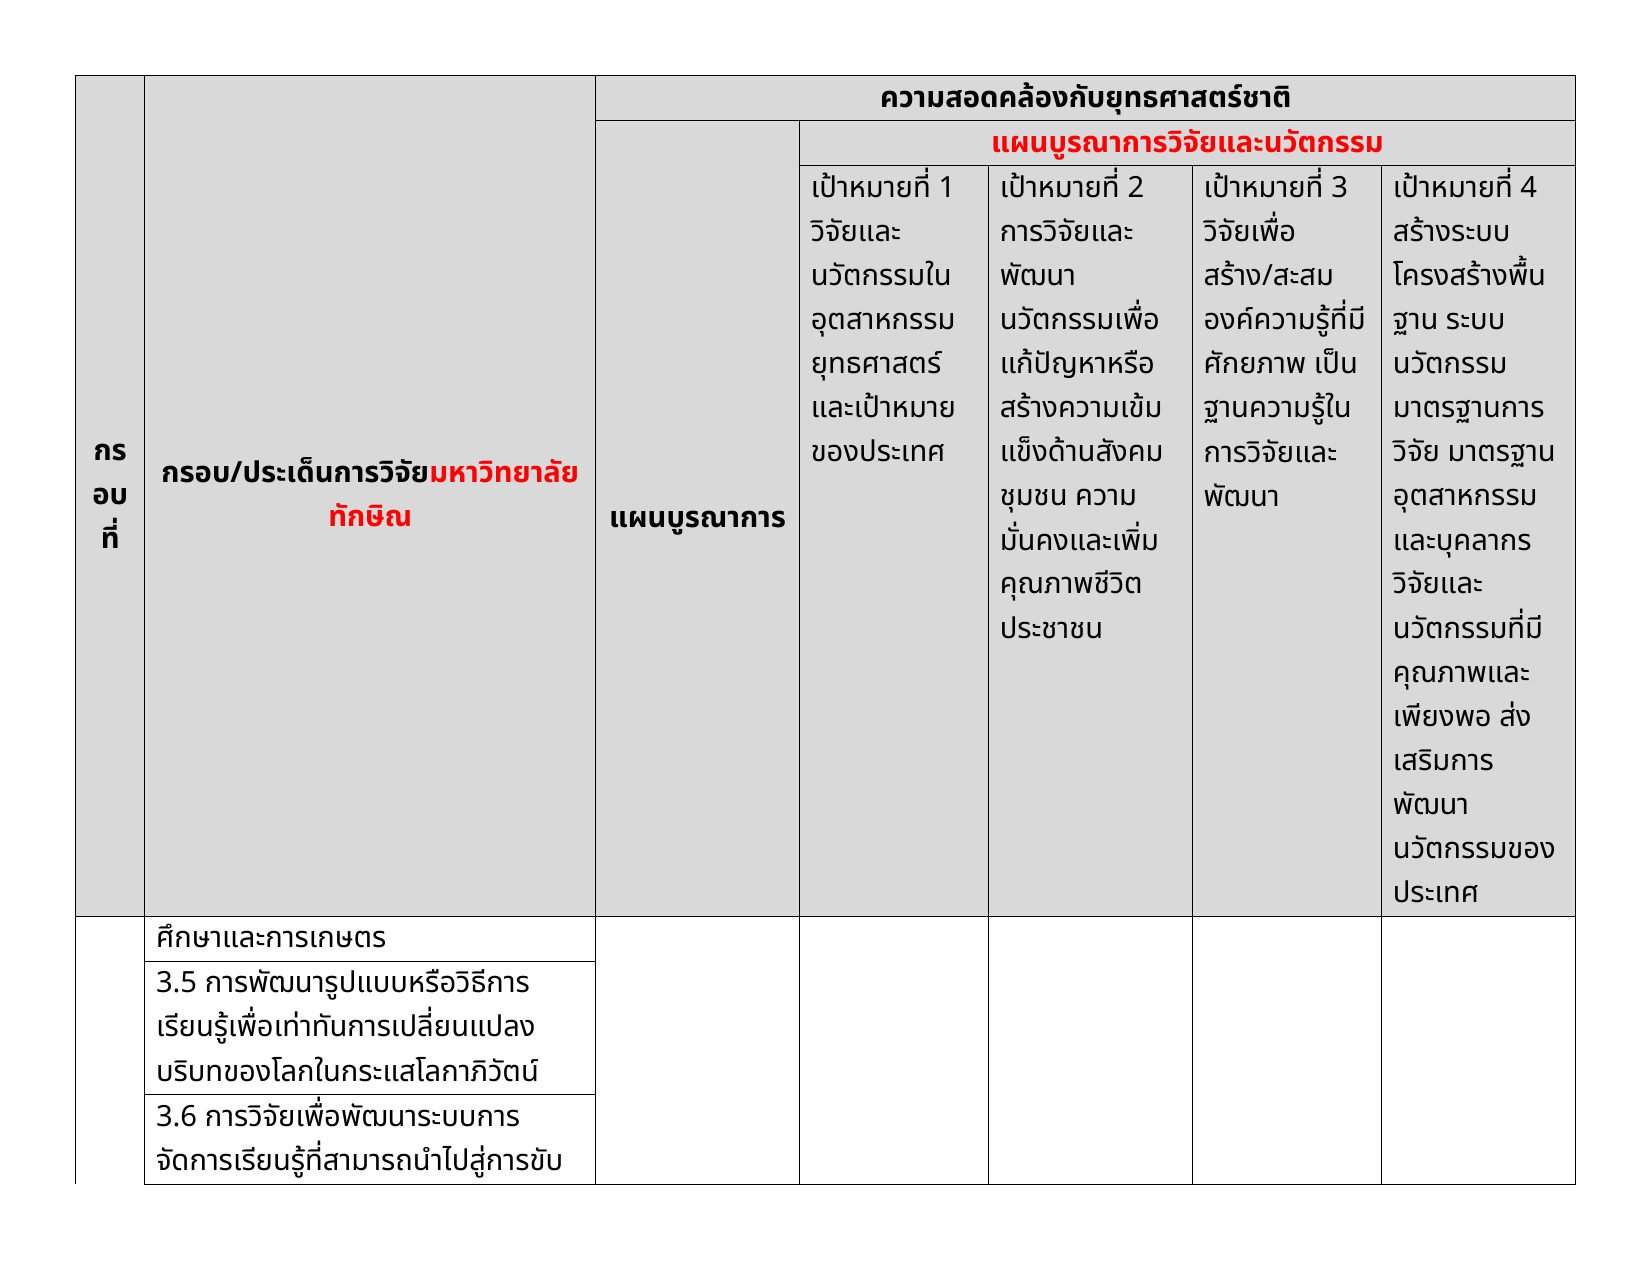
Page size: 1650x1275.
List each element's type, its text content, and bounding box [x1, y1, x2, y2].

table_cell [76, 1094, 144, 1183]
table_cell [76, 961, 144, 1094]
table_header กรอบ/ประเด็นการวิจัยมหาวิทยาลัยทักษิณ [145, 76, 595, 916]
table_header ความสอดคล้องกับยุทธศาสตร์ชาติ [596, 76, 1575, 120]
table_cell [76, 917, 144, 961]
table_cell เป้าหมายที่ 2 การวิจัยและพัฒนานวัตกรรมเพื่อแก้ปัญหาหรือสร้างความเข้มแข็งด้านสังคม ชุมชน ความมั่นคงและเพิ่มคุณภาพชีวิตประชาชน [989, 166, 1192, 916]
table_header กรอบที่ [76, 76, 144, 916]
table_cell 3.4 การวิจัยเพื่อเพิ่มศักยภาพของบุคลากรเฉพาะทางสำหรับรองรับความต้องการในพื้นที่ โดยเฉพาะด้านการศึกษาและการเกษตร [145, 917, 595, 961]
table_cell 3.5 การพัฒนารูปแบบหรือวิธีการเรียนรู้เพื่อเท่าทันการเปลี่ยนแปลงบริบทของโลกในกระแสโลกาภิวัตน์ [145, 962, 595, 1094]
table_cell แผนบูรณาการวิจัยและนวัตกรรม [800, 121, 1575, 165]
table_cell แผนบูรณาการ [596, 121, 799, 916]
table_cell เป้าหมายที่ 3 วิจัยเพื่อสร้าง/สะสมองค์ความรู้ที่มีศักยภาพ เป็นฐานความรู้ในการวิจัยและพัฒนา [1193, 166, 1381, 916]
table_cell 3.6 การวิจัยเพื่อพัฒนาระบบการจัดการเรียนรู้ที่สามารถนำไปสู่การขับเคลื่อนการปฏิรูปการศึกษาในพื้นที่ [145, 1095, 595, 1183]
table_cell เป้าหมายที่ 1 วิจัยและนวัตกรรมในอุตสาหกรรมยุทธศาสตร์และเป้าหมายของประเทศ [800, 166, 988, 916]
